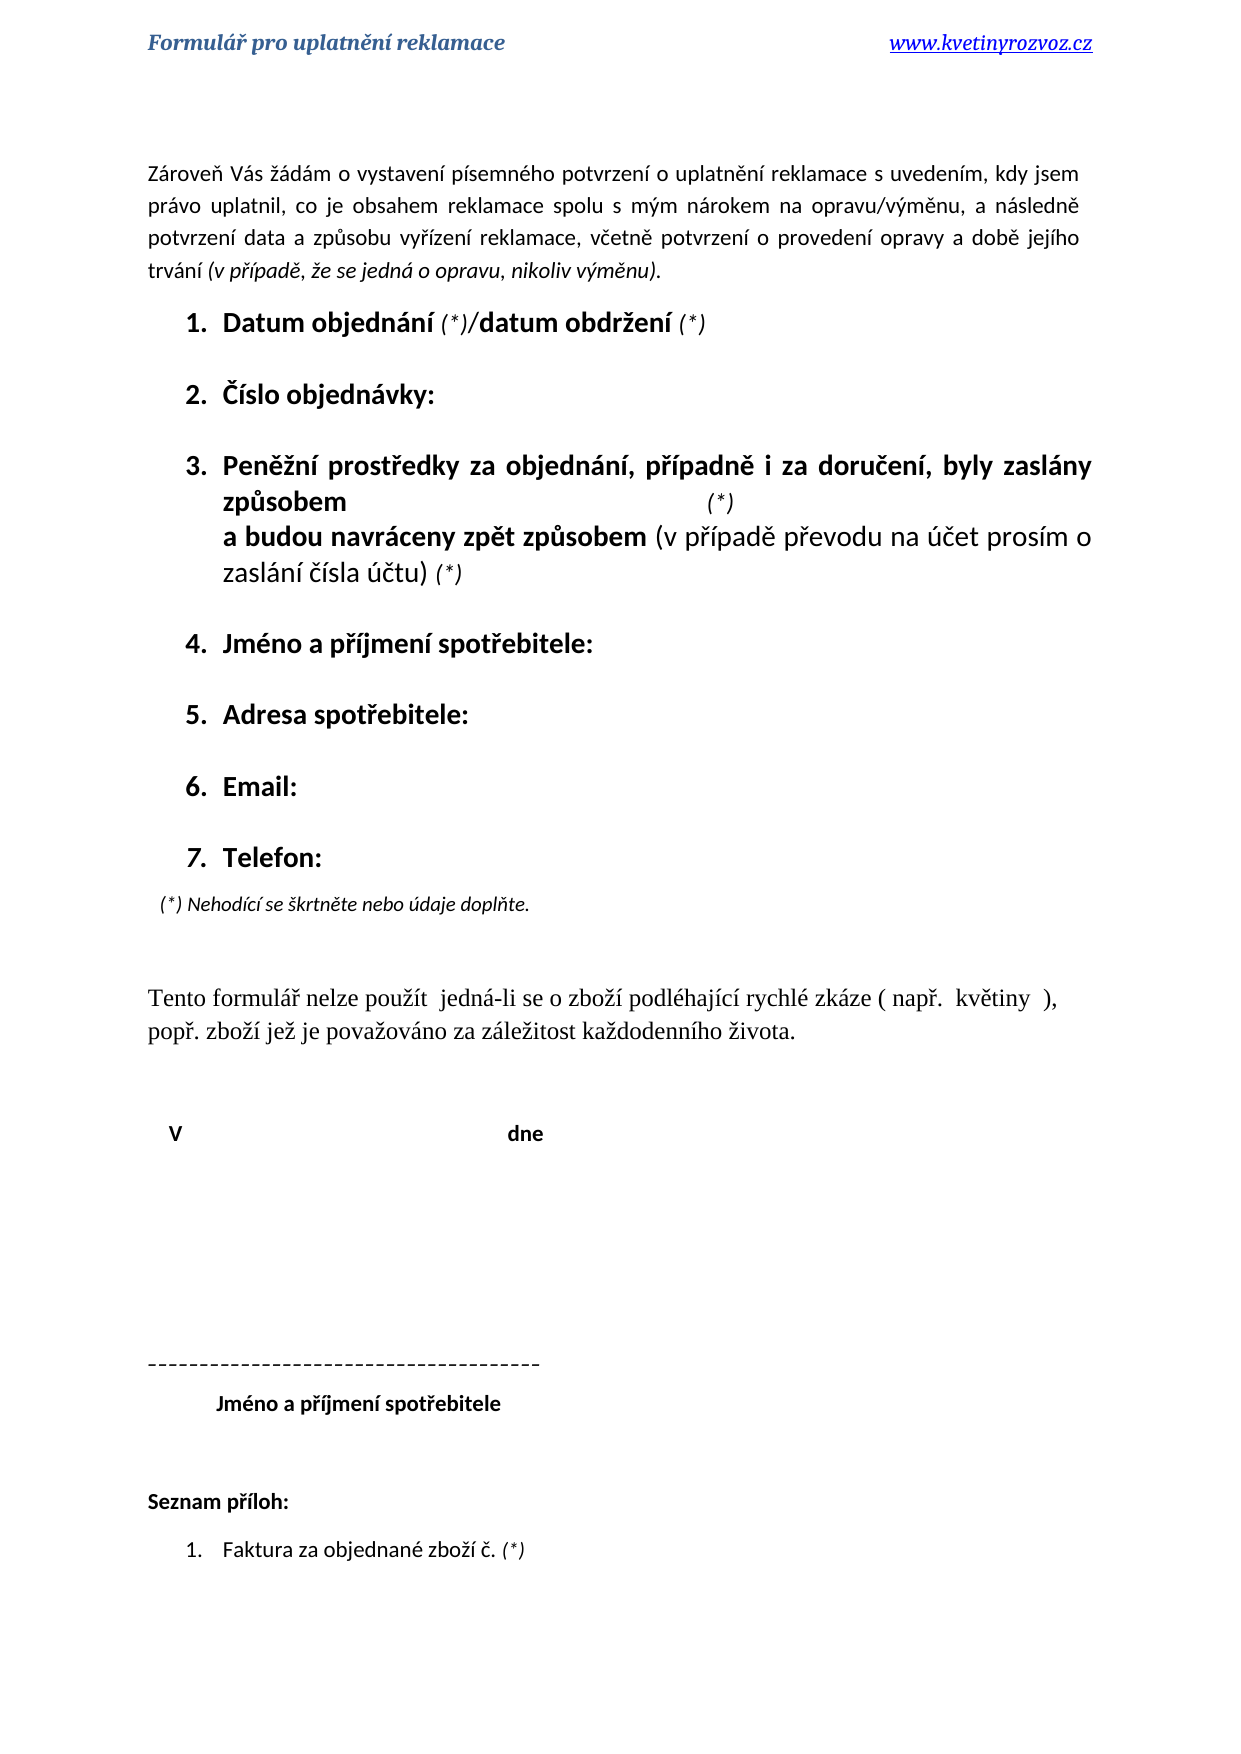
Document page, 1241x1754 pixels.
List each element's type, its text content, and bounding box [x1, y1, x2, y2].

text Seznam příloh: [148, 1487, 1081, 1515]
text Zároveň Vás žádám o vystavení písemného potvrzení o uplatnění reklamace s uvedením, kdy jsem právo uplatnil, co je obsahem reklamace spolu s mým nárokem na opravu/výměnu, a následně potvrzení data a způsobu vyřízení reklamace, včetně potvrzení o provedení opravy a době jejího trvání (v případě, že se jedná o opravu, nikoliv výměnu). [148, 159, 1081, 284]
list Telefon: [185, 839, 1093, 874]
text (*) Nehodící se škrtněte nebo údaje doplňte. [159, 891, 1081, 917]
text V dne [148, 1119, 1081, 1147]
text Jméno a příjmení spotřebitele [148, 1389, 1081, 1417]
text ______________________________________ [148, 1314, 1081, 1369]
list Číslo objednávky: [185, 376, 1093, 411]
list Adresa spotřebitele: [185, 696, 1093, 732]
list Email: [185, 768, 1093, 803]
list Faktura za objednané zboží č. (*) [185, 1536, 1093, 1564]
list Peněžní prostředky za objednání, případně i za doručení, byly zaslány způsobem (*) a budou navráceny zpět způsobem (v případě převodu na účet prosím o zaslání čísla účtu) (*) [185, 447, 1093, 589]
list Datum objednání (*)/datum obdržení (*) [185, 304, 1093, 340]
text Tento formulář nelze použít jedná-li se o zboží podléhající rychlé zkáze ( např. květiny ), popř. zboží jež je považováno za záležitost každodenního života. [148, 983, 1093, 1045]
list Jméno a příjmení spotřebitele: [185, 625, 1093, 661]
